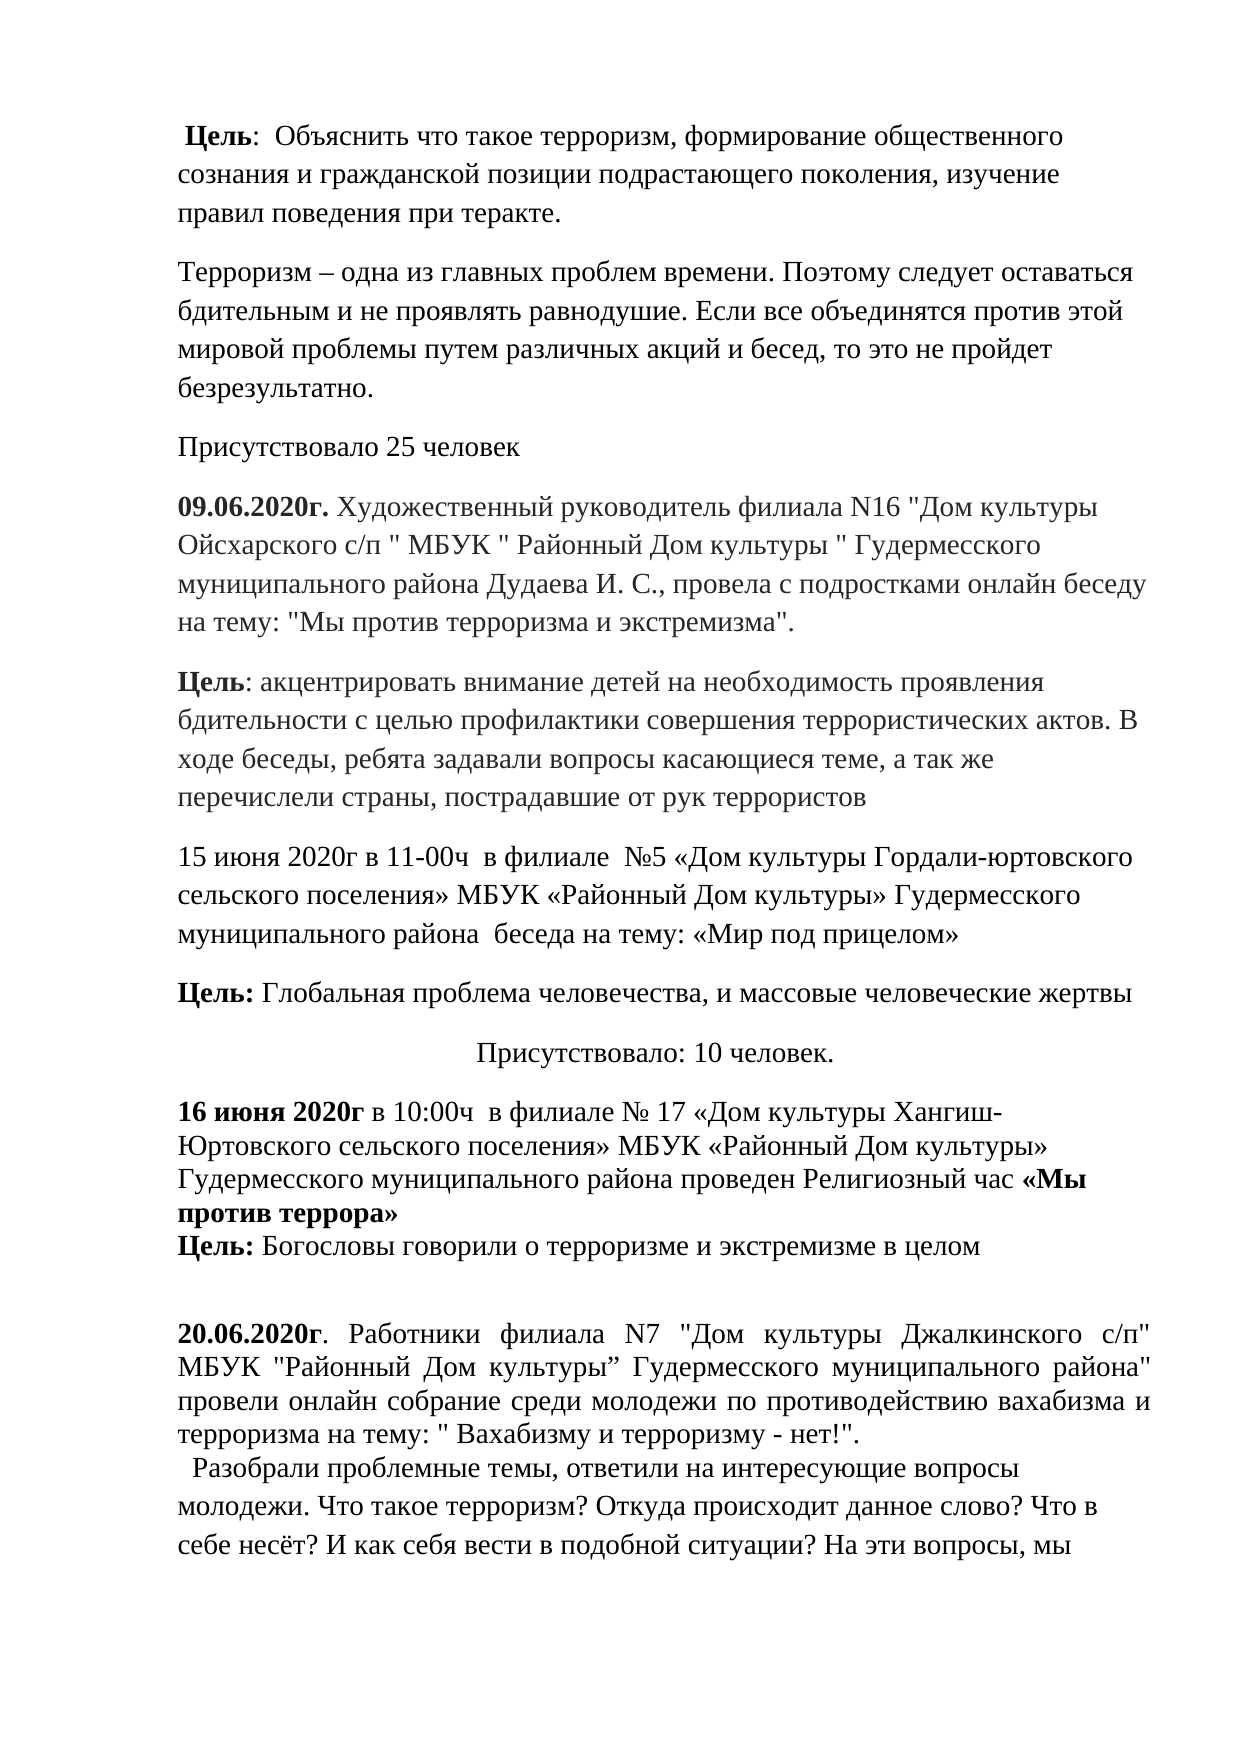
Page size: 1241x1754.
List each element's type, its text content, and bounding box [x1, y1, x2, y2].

text Цель: Объяснить что такое терроризм, формирование общественного сознания и гражданской позиции подрастающего поколения, изучение правил поведения при теракте. [177, 118, 1152, 229]
text Цель: Глобальная проблема человечества, и массовые человеческие жертвы [177, 975, 1152, 1009]
text 20.06.2020г. Работники филиала N7 "Дом культуры Джалкинского с/п" МБУК "Районный Дом культуры” Гудермесского муниципального района" провели онлайн собрание среди молодежи по противодействию вахабизма и терроризма на тему: " Вахабизму и терроризму - нет!". [177, 1316, 1152, 1450]
text 15 июня 2020г в 11-00ч в филиале №5 «Дом культуры Гордали-юртовского сельского поселения» МБУК «Районный Дом культуры» Гудермесского муниципального района беседа на тему: «Мир под прицелом» [177, 839, 1152, 949]
text Цель: акцентрировать внимание детей на необходимость проявления бдительности с целью профилактики совершения террористических актов. В ходе беседы, ребята задавали вопросы касающиеся теме, а так же перечислели страны, пострадавшие от рук террористов [177, 664, 1152, 813]
text 16 июня 2020г в 10:00ч в филиале № 17 «Дом культуры Хангиш-Юртовского сельского поселения» МБУК «Районный Дом культуры» Гудермесского муниципального района проведен Религиозный час «Мы против террора» [177, 1094, 1152, 1228]
text Цель: Богословы говорили о терроризме и экстремизме в целом [177, 1228, 1152, 1262]
text Присутствовало 25 человек [177, 429, 1152, 463]
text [177, 1450, 1152, 1561]
text 09.06.2020г. Художественный руководитель филиала N16 "Дом культуры Ойсхарского с/п " МБУК " Районный Дом культуры " Гудермесского муниципального района Дудаева И. С., провела с подростками онлайн беседу на тему: "Мы против терроризма и экстремизма". [177, 489, 1152, 638]
text Терроризм – одна из главных проблем времени. Поэтому следует оставаться бдительным и не проявлять равнодушие. Если все объединятся против этой мировой проблемы путем различных акций и бесед, то это не пройдет безрезультатно. [177, 254, 1152, 404]
text Присутствовало: 10 человек. [177, 1035, 1152, 1068]
